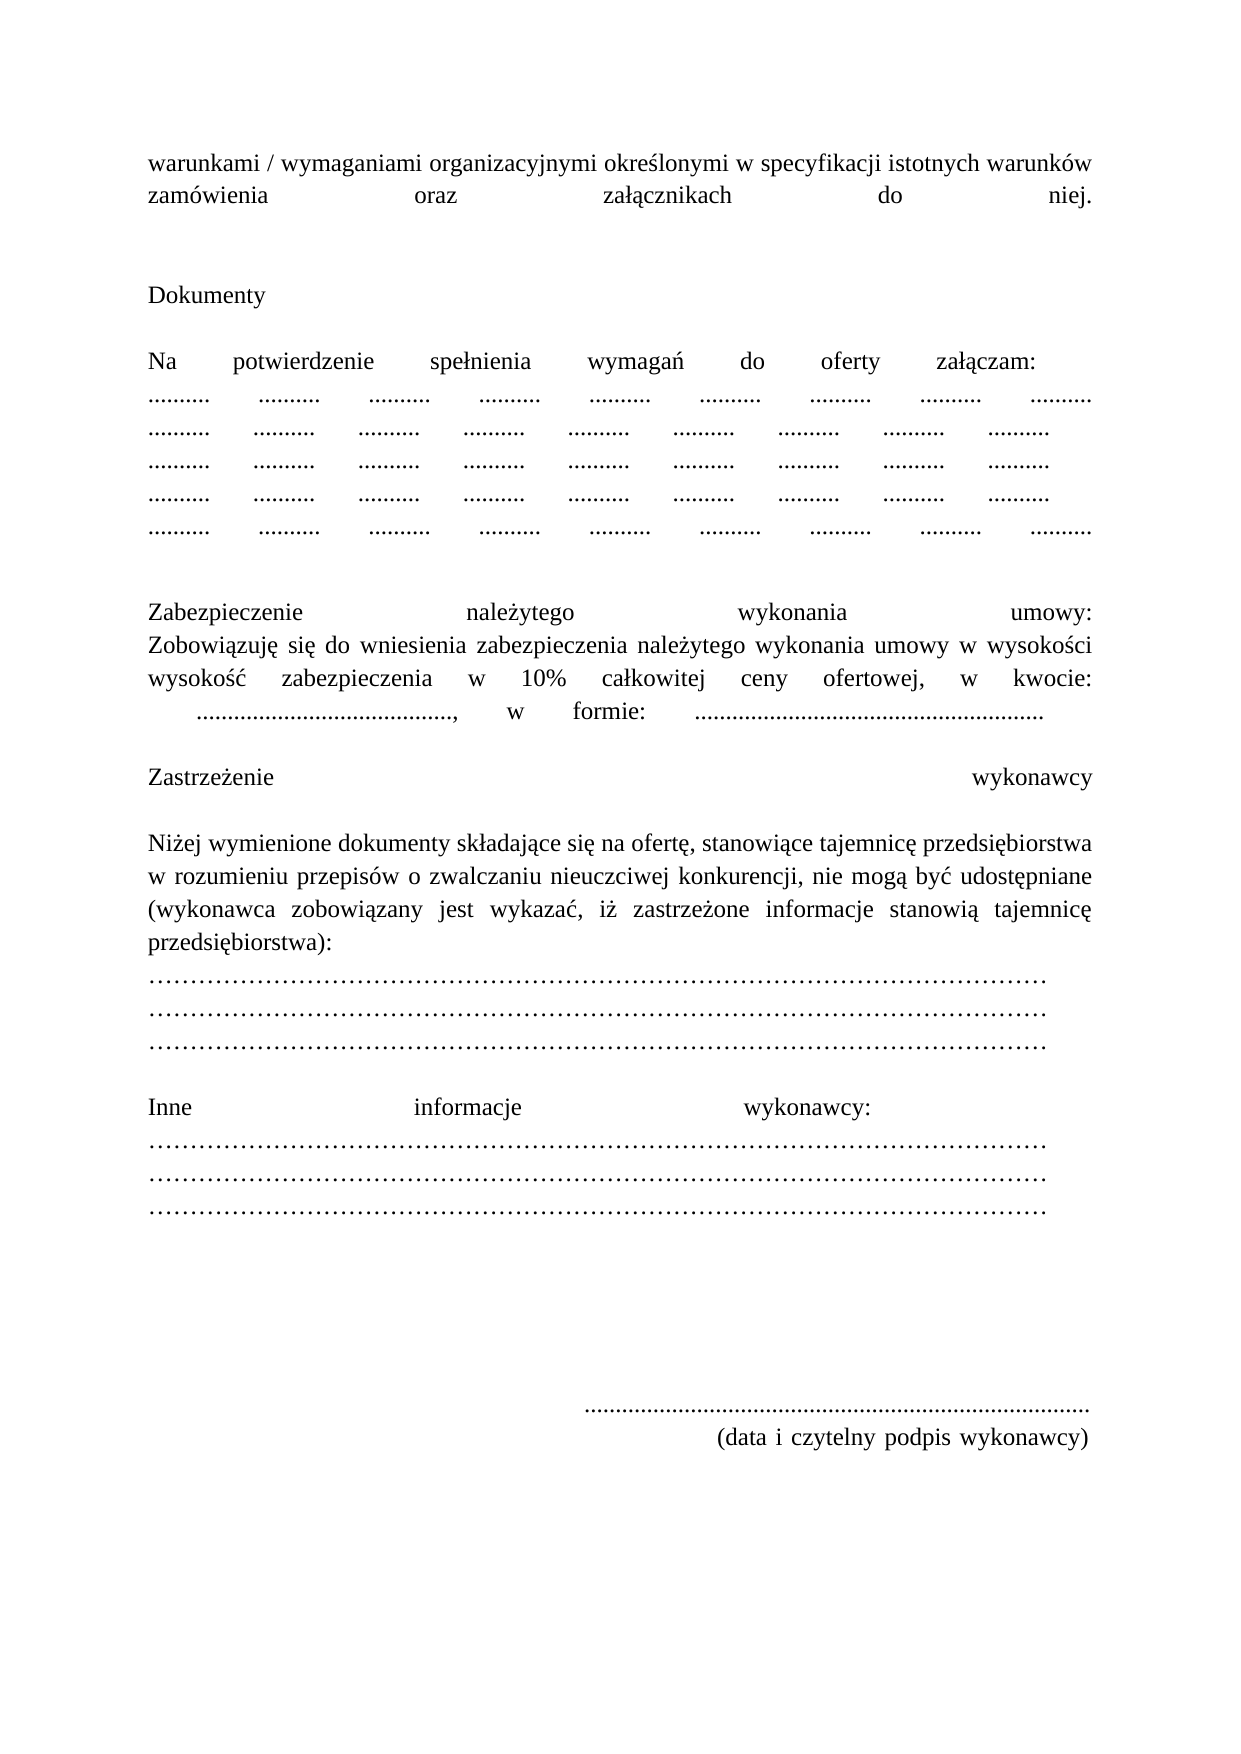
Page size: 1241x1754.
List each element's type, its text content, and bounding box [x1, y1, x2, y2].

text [148, 148, 1093, 572]
text Zabezpieczenie należytego wykonania umowy: Zobowiązuję się do wniesienia zabezpieczenia należytego wykonania umowy w wysokości wysokość zabezpieczenia w 10% całkowitej ceny ofertowej, w kwocie: ........................................., w formie: ........................................................ Zastrzeżenie wykonawcy Niżej wymienione dokumenty składające się na ofertę, stanowiące tajemnicę przedsiębiorstwa w rozumieniu przepisów o zwalczaniu nieuczciwej konkurencji, nie mogą być udostępniane (wykonawca zobowiązany jest wykazać, iż zastrzeżone informacje stanowią tajemnicę przedsiębiorstwa): ……………………………………………………………………………………………… ……………………………………………………………………………………………… ……………………………………………………………………………………………… Inne informacje wykonawcy: ……………………………………………………………………………………………… ……………………………………………………………………………………………… ……………………………………………………………………………………………… ................................................................................. (data i czytelny podpis wykonawcy) [148, 597, 1093, 1483]
